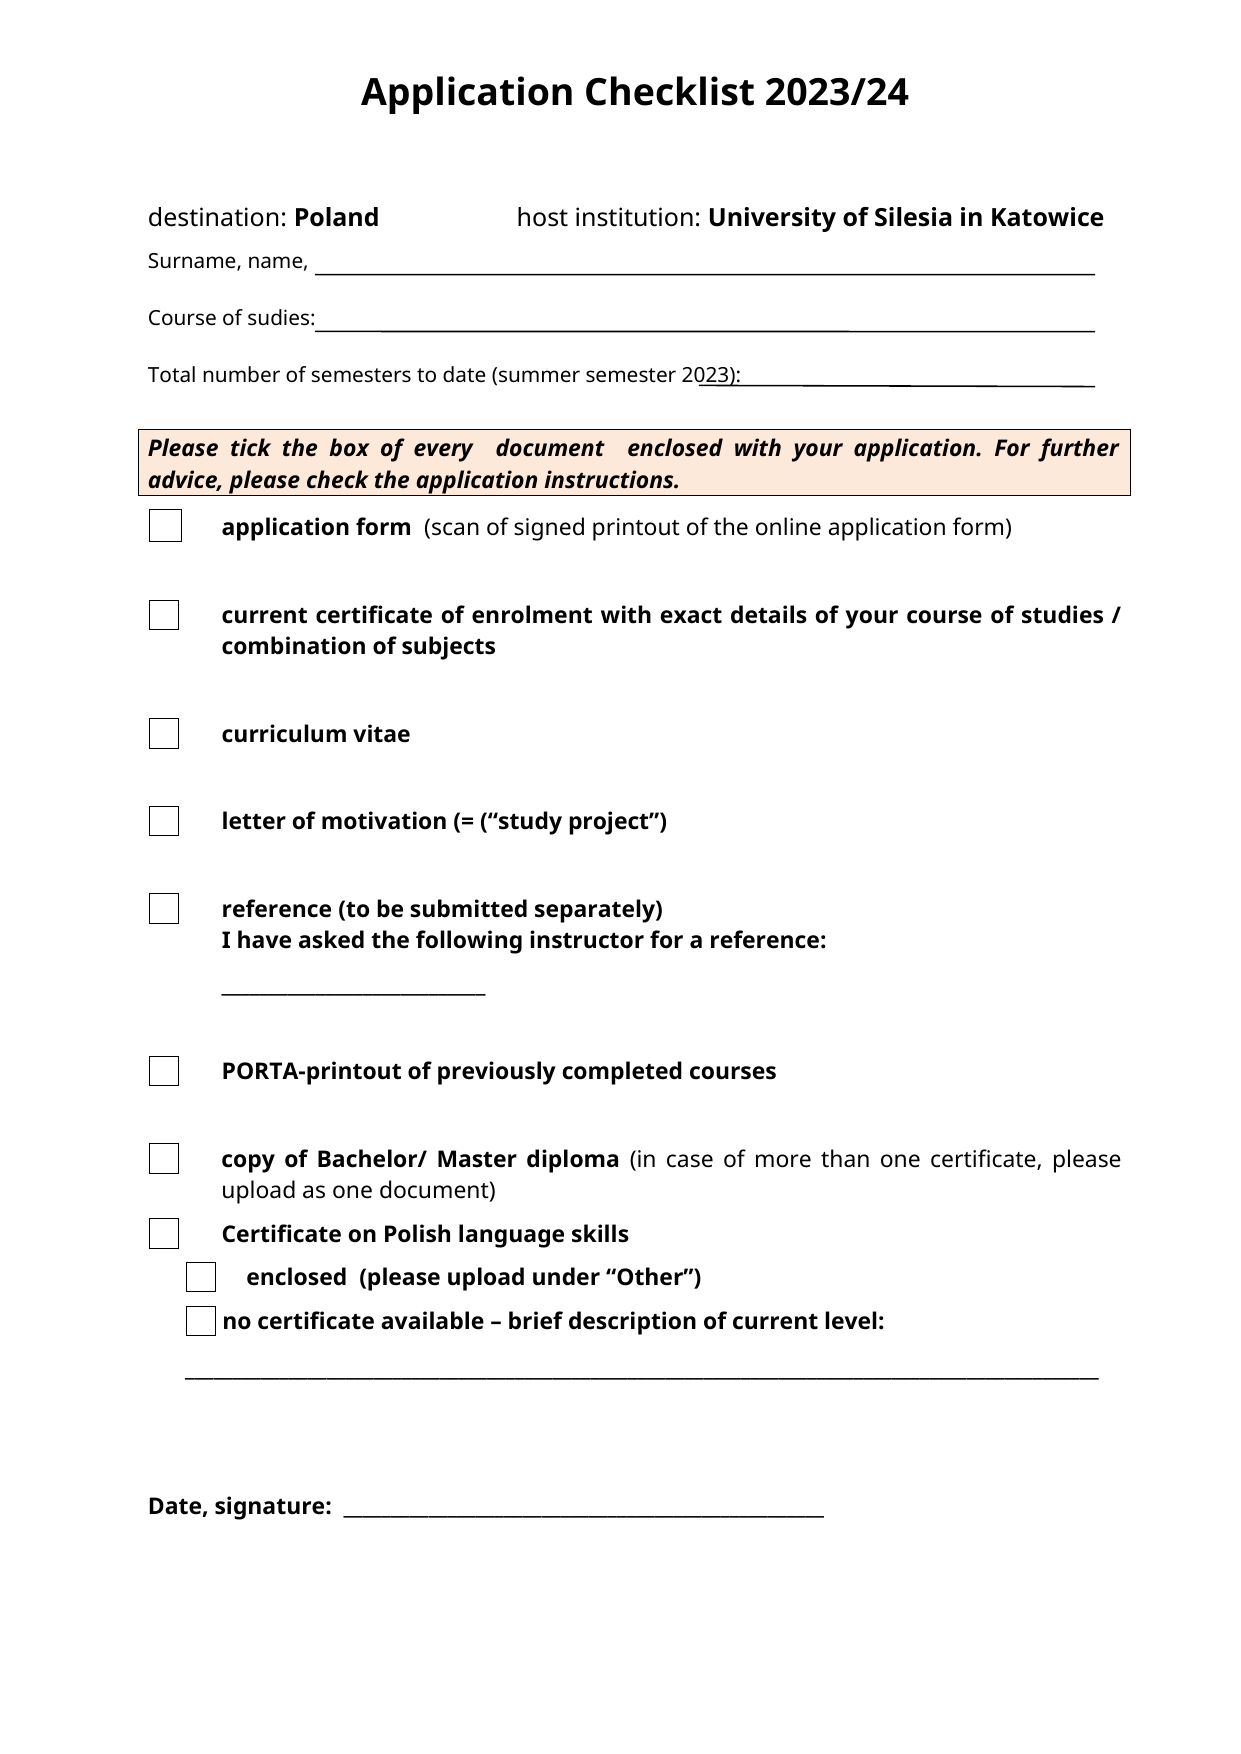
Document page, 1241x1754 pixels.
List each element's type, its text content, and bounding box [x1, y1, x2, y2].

text Surname, name, [148, 246, 1122, 274]
text Please tick the box of every document enclosed with your application. For further advice, please check the application instructions. [139, 430, 1130, 495]
text PORTA-printout of previously completed courses [148, 1055, 1122, 1086]
text curriculum vitae [148, 717, 1122, 749]
text enclosed (please upload under “Other”) [185, 1261, 1122, 1292]
text current certificate of enrolment with exact details of your course of studies / combination of subjects [148, 599, 1122, 661]
text Date, signature: ___________________________________________________ [148, 1490, 1122, 1521]
text I have asked the following instructor for a reference: [148, 924, 1122, 955]
text copy of Bachelor/ Master diploma (in case of more than one certificate, please upload as one document) [148, 1142, 1122, 1205]
text letter of motivation (= (“study project”) [148, 805, 1122, 836]
text Application Checklist 2023/24 [148, 66, 1122, 117]
text destination: Poland host institution: University of Silesia in Katowice [148, 199, 1122, 234]
text ____________________________ [148, 967, 1122, 999]
text application form (scan of signed printout of the online application form) [148, 508, 1122, 542]
text Course of sudies: [148, 303, 1122, 331]
text Total number of semesters to date (summer semester 2023): [148, 360, 1122, 388]
text no certificate available – brief description of current level: _________________________________________________________________________________________________ [185, 1305, 1122, 1383]
text Certificate on Polish language skills [148, 1217, 1122, 1249]
text reference (to be submitted separately) [148, 892, 1122, 924]
